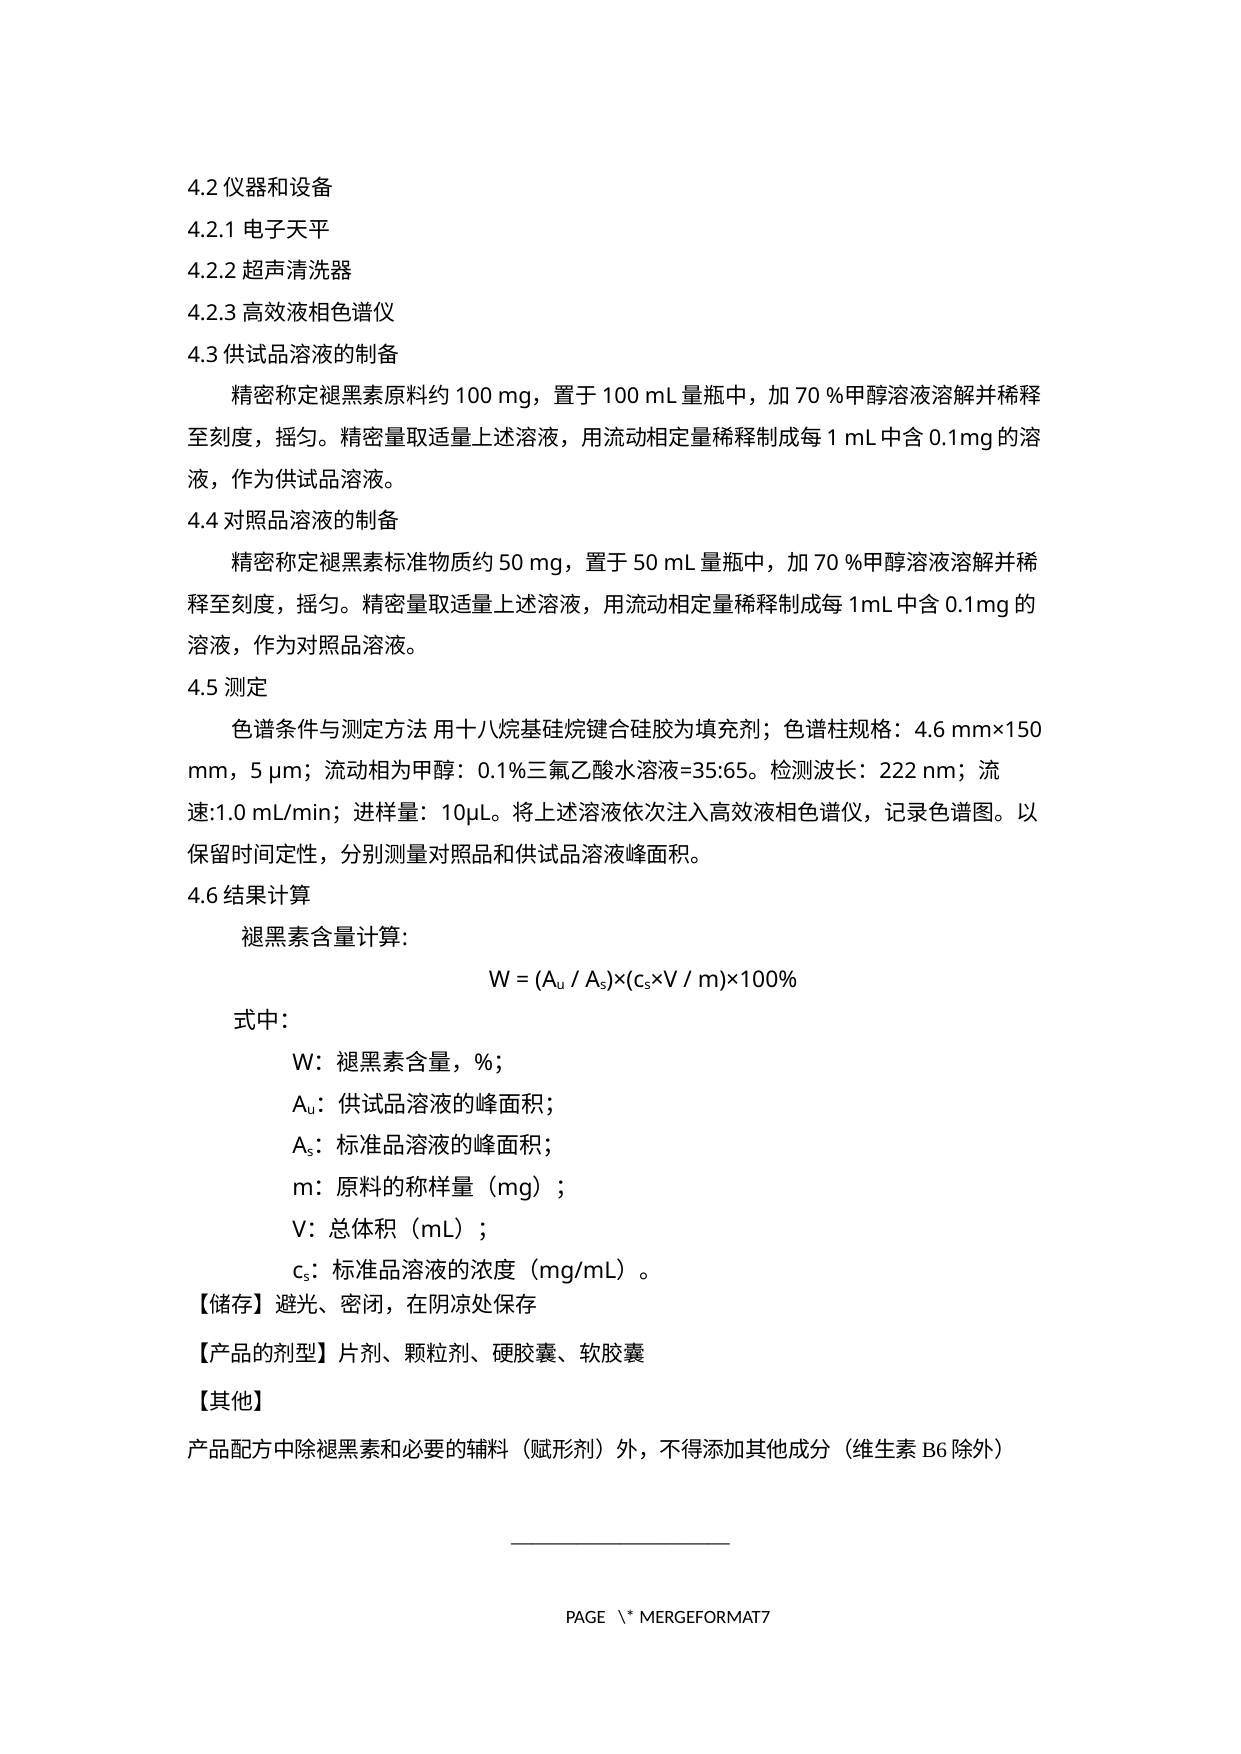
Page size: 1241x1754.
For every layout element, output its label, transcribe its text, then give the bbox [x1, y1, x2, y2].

text As：标准品溶液的峰面积； [246, 1120, 1053, 1162]
text V：总体积（mL）； [246, 1204, 1053, 1245]
text W：褪黑素含量，%； [246, 1037, 1053, 1079]
text W = (Au / As)×(cs×V / m)×100% [187, 954, 1053, 995]
text 【其他】 [187, 1384, 1053, 1416]
text —————————— [187, 1525, 1053, 1558]
text 式中： [187, 995, 1053, 1037]
text 4.2.2 超声清洗器 [187, 245, 1053, 287]
text 精密称定褪黑素原料约100 mg，置于100 mL量瓶中，加70 %甲醇溶液溶解并稀释至刻度，摇匀。精密量取适量上述溶液，用流动相定量稀释制成每1 mL中含0.1mg的溶液，作为供试品溶液。 [187, 370, 1053, 495]
text cs：标准品溶液的浓度（mg/mL）。 [246, 1245, 1053, 1287]
text 4.6 结果计算 [187, 870, 1053, 912]
text 精密称定褪黑素标准物质约50 mg，置于50 mL量瓶中，加70 %甲醇溶液溶解并稀释至刻度，摇匀。精密量取适量上述溶液，用流动相定量稀释制成每1mL中含0.1mg的溶液，作为对照品溶液。 [187, 537, 1053, 662]
text 【产品的剂型】片剂、颗粒剂、硬胶囊、软胶囊 [187, 1335, 1053, 1368]
text 4.5 测定 [187, 662, 1053, 704]
text Au：供试品溶液的峰面积； [246, 1079, 1053, 1120]
text 色谱条件与测定方法 用十八烷基硅烷键合硅胶为填充剂；色谱柱规格：4.6 mm×150 mm，5 μm；流动相为甲醇：0.1%三氟乙酸水溶液=35:65。检测波长：222 nm；流速:1.0 mL/min；进样量：10μL。将上述溶液依次注入高效液相色谱仪，记录色谱图。以保留时间定性，分别测量对照品和供试品溶液峰面积。 [187, 704, 1053, 870]
text 【储存】避光、密闭，在阴凉处保存 [187, 1287, 1053, 1319]
text 产品配方中除褪黑素和必要的辅料（赋形剂）外，不得添加其他成分（维生素B6除外） [187, 1432, 1053, 1464]
text 4.4 对照品溶液的制备 [187, 495, 1053, 537]
text 4.2.3 高效液相色谱仪 [187, 287, 1053, 329]
text 4.3 供试品溶液的制备 [187, 329, 1053, 370]
text 4.2 仪器和设备 [187, 162, 1053, 204]
text m：原料的称样量（mg）； [246, 1162, 1053, 1204]
text 褪黑素含量计算: [187, 912, 1053, 954]
text 4.2.1 电子天平 [187, 204, 1053, 245]
